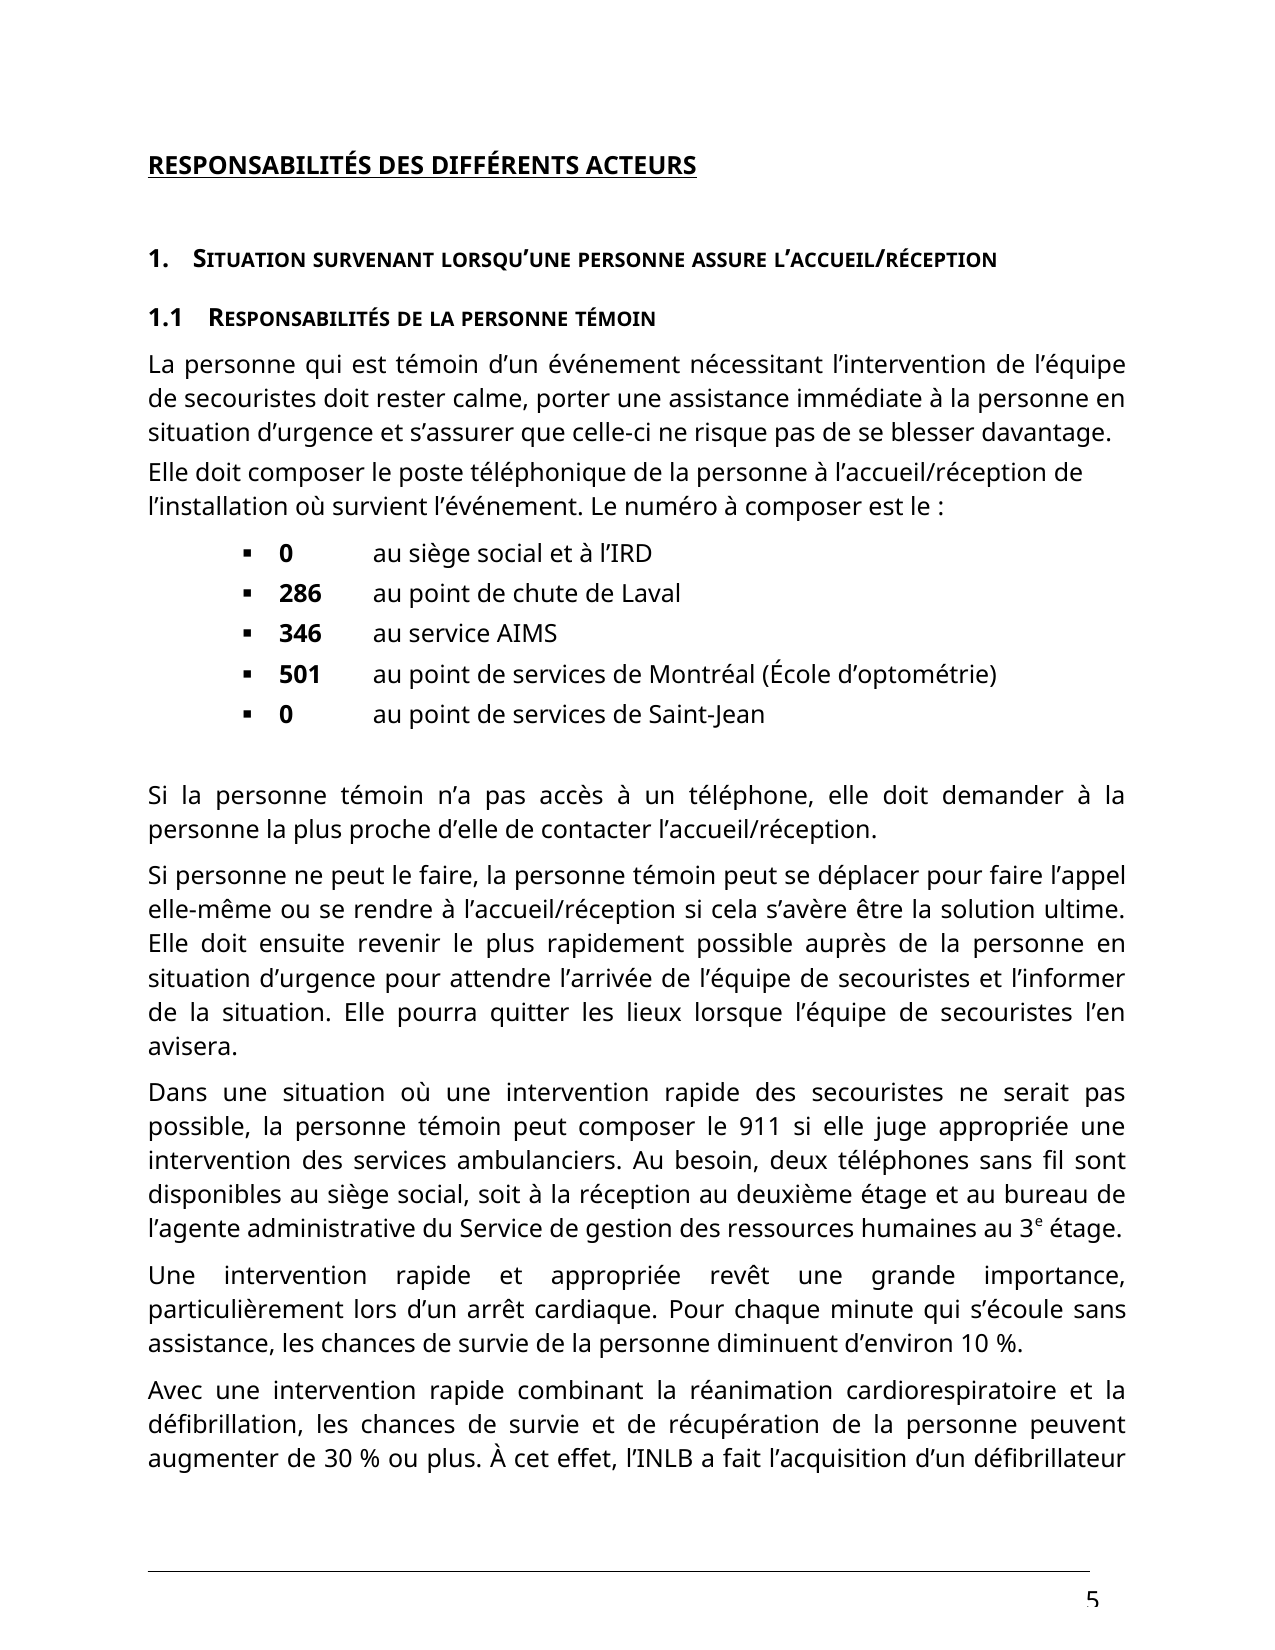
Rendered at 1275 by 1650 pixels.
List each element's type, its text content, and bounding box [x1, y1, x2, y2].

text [148, 1372, 1127, 1474]
text Une intervention rapide et appropriée revêt une grande importance, particulièrement lors d’un arrêt cardiaque. Pour chaque minute qui s’écoule sans assistance, les chances de survie de la personne diminuent d’environ 10 %. [148, 1258, 1127, 1360]
list 346 au service AIMS [241, 616, 1127, 650]
list Responsabilités de [148, 300, 1127, 334]
list 0 au point de services de Saint-Jean [241, 697, 1127, 731]
text Si la personne témoin n’a pas accès à un téléphone, elle doit demander à la personne la plus proche d’elle de contacter l’accueil/réception. [148, 777, 1127, 846]
list 501 au point de services de Montréal (École d’optométrie) [241, 656, 1127, 691]
text Si personne ne peut le faire, la personne témoin peut se déplacer pour faire l’appel elle-même ou se rendre à l’accueil/réception si cela s’avère être la solution ultime. Elle doit ensuite revenir le plus rapidement possible auprès de la personne en situation d’urgence pour attendre l’arrivée de l’équipe de secouristes et l’informer de la situation. Elle pourra quitter les lieux lorsque l’équipe de secouristes l’en avisera. [148, 858, 1127, 1062]
text Elle doit composer le poste téléphonique de la personne à l’accueil/réception de l’installation où survient l’événement. Le numéro à composer est le : [148, 455, 1127, 523]
list Situation survenant lorsqu’une personne assure l’accueil/réception [148, 241, 1127, 275]
text La personne qui est témoin d’un événement nécessitant l’intervention de l’équipe de secouristes doit rester calme, porter une assistance immédiate à la personne en situation d’urgence et s’assurer que celle-ci ne risque pas de se blesser davantage. [148, 346, 1127, 449]
list 0 au siège social et à l’IRD [241, 536, 1127, 569]
list 286 au point de chute de Laval [241, 576, 1127, 610]
text RESPONSABILITÉS DES DIFFÉRENTS ACTEURS [148, 148, 1127, 182]
text Dans une situation où une intervention rapide des secouristes ne serait pas possible, la personne témoin peut composer le 911 si elle juge appropriée une intervention des services ambulanciers. Au besoin, deux téléphones sans fil sont disponibles au siège social, soit à la réception au deuxième étage et au bureau de l’agente administrative du Service de gestion des ressources humaines au 3e étage. [148, 1075, 1127, 1245]
